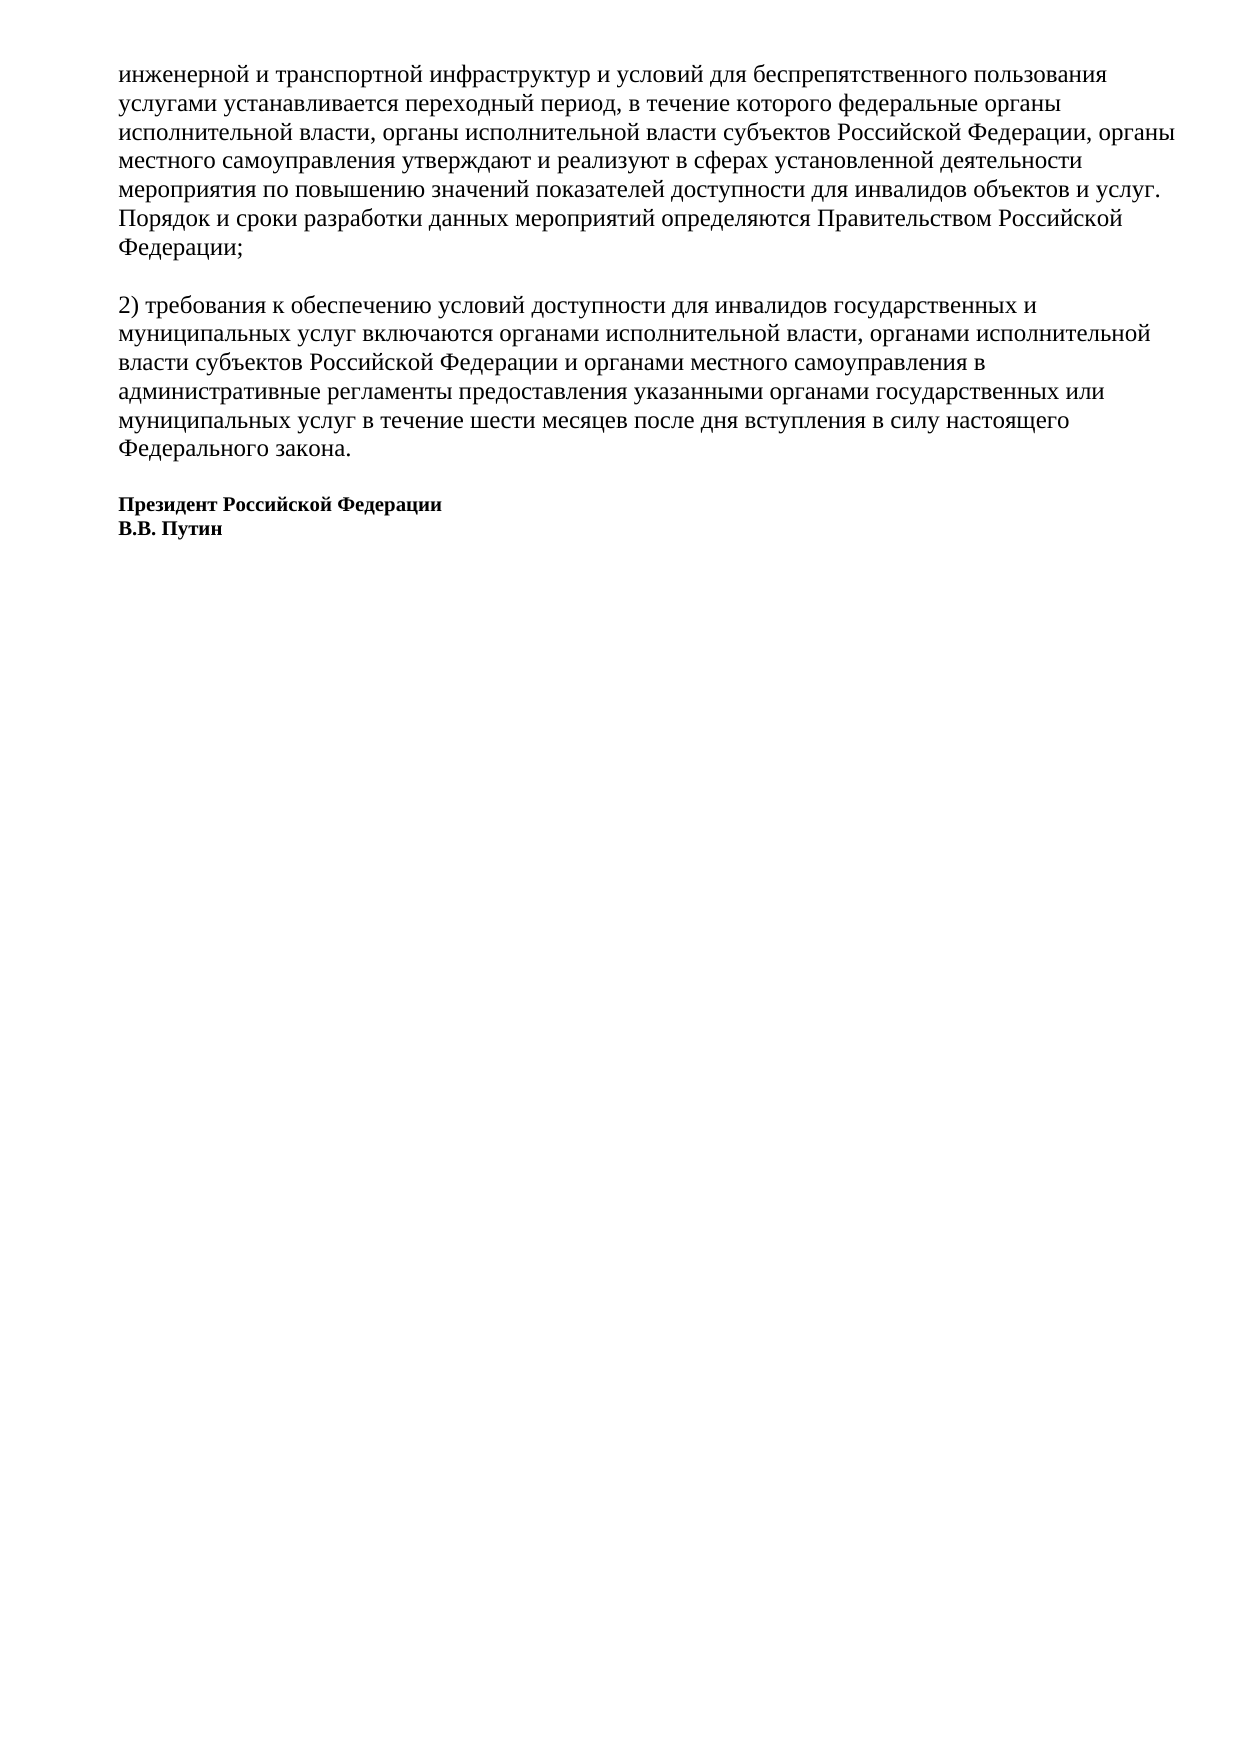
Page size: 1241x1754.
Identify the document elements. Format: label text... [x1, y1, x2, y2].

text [118, 59, 1181, 260]
text 2) требования к обеспечению условий доступности для инвалидов государственных и муниципальных услуг включаются органами исполнительной власти, органами исполнительной власти субъектов Российской Федерации и органами местного самоуправления в административные регламенты предоставления указанными органами государственных или муниципальных услуг в течение шести месяцев после дня вступления в силу настоящего Федерального закона. [118, 290, 1181, 462]
subtitle Президент Российской Федерации В.В. Путин [118, 492, 1181, 540]
